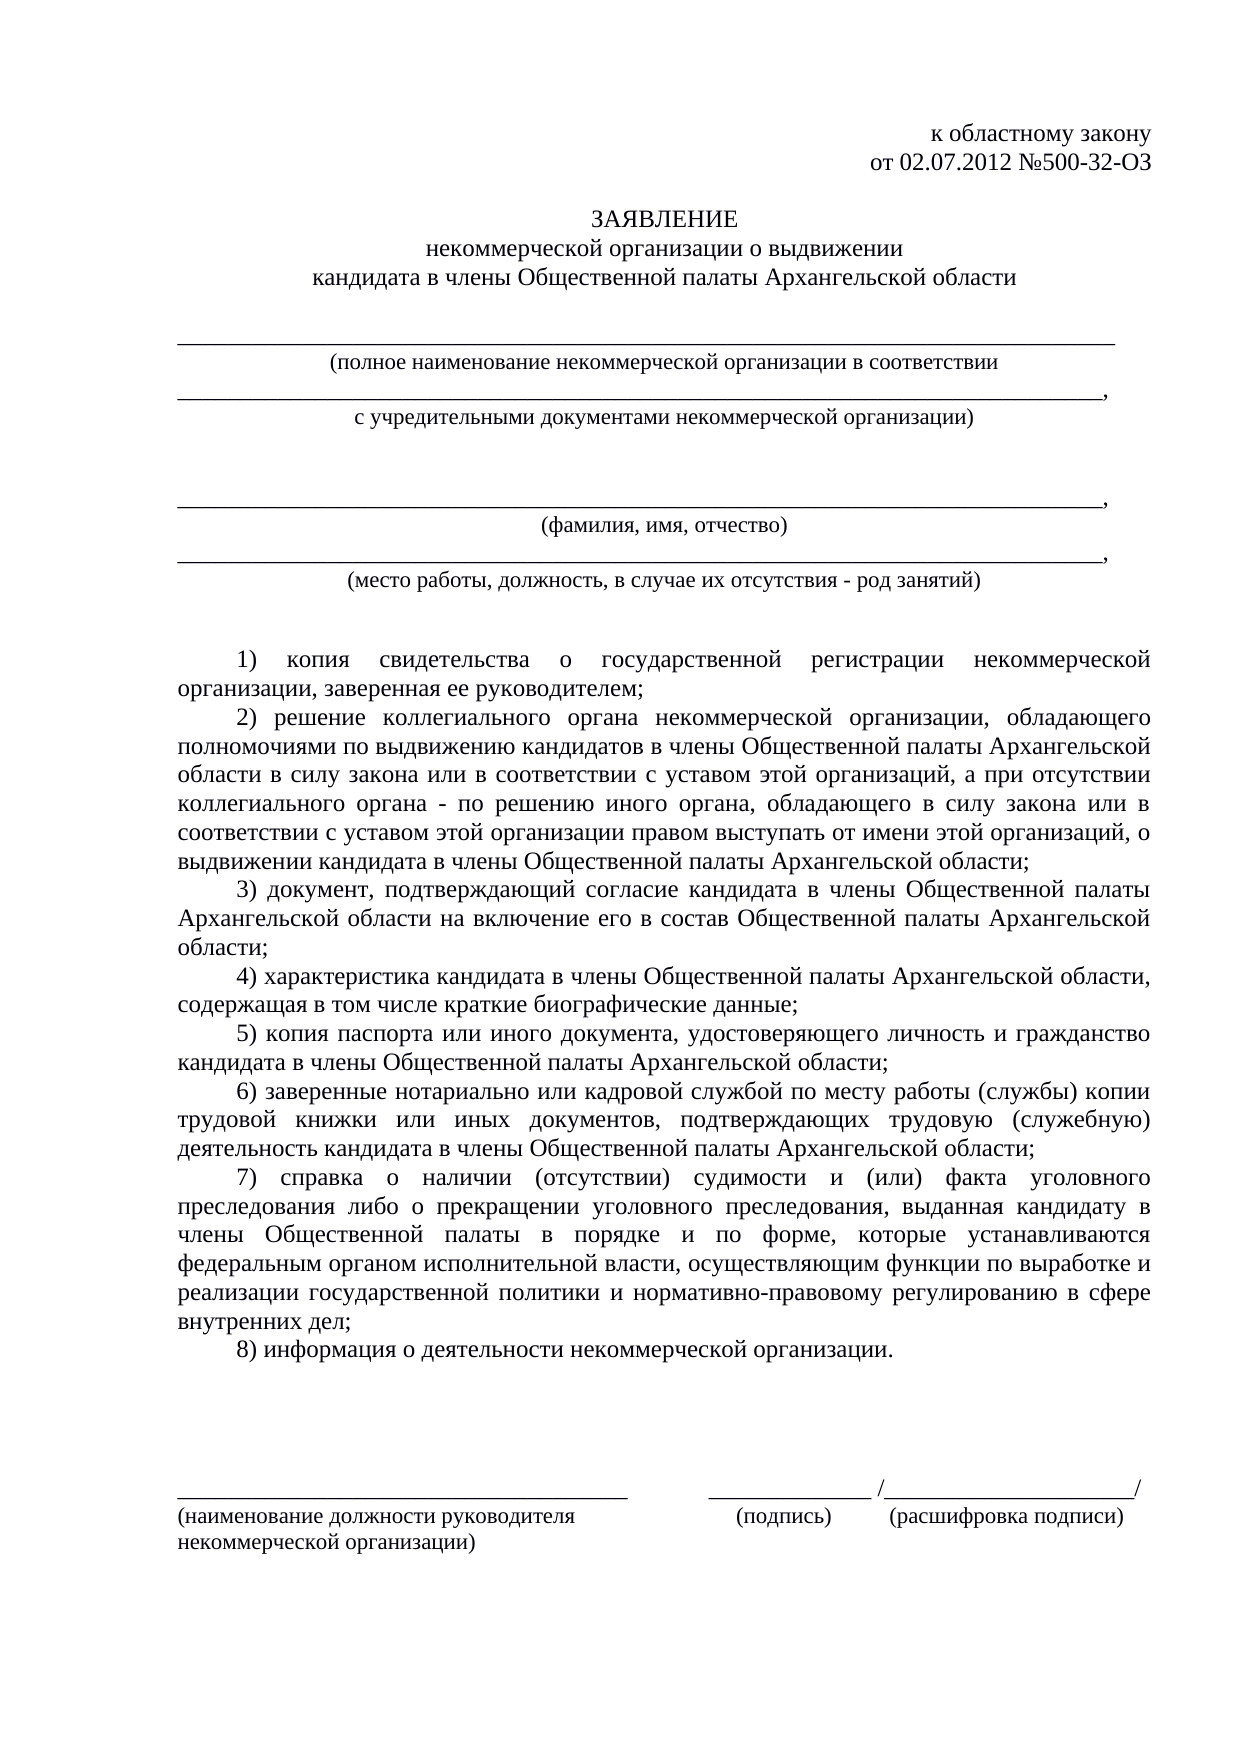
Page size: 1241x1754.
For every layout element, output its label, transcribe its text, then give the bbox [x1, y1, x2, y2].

text 8) информация о деятельности некоммерческой организации. [177, 1334, 1152, 1363]
text 3) документ, подтверждающий согласие кандидата в члены Общественной палаты Архангельской области на включение его в состав Общественной палаты Архангельской области; [177, 874, 1152, 961]
text кандидата в члены Общественной палаты Архангельской области [177, 262, 1152, 291]
text __________________________________________________________________________, [177, 374, 1152, 403]
text от 02.07.2012 №500-32-ОЗ [177, 147, 1152, 176]
text ЗАЯВЛЕНИЕ [177, 204, 1152, 233]
text 4) характеристика кандидата в члены Общественной палаты Архангельской области, содержащая в том числе краткие биографические данные; [177, 961, 1152, 1018]
text ___________________________________________________________________________ [177, 319, 1152, 348]
text __________________________________________________________________________, [177, 537, 1152, 566]
text 1) копия свидетельства о государственной регистрации некоммерческой организации, заверенная ее руководителем; [177, 644, 1152, 702]
text 6) заверенные нотариально или кадровой службой по месту работы (службы) копии трудовой книжки или иных документов, подтверждающих трудовую (служебную) деятельность кандидата в члены Общественной палаты Архангельской области; [177, 1076, 1152, 1162]
text ____________________________________ _____________ /____________________/ [177, 1473, 1152, 1502]
text (место работы, должность, в случае их отсутствия - род занятий) [177, 566, 1152, 592]
text __________________________________________________________________________, [177, 482, 1152, 511]
text 5) копия паспорта или иного документа, удостоверяющего личность и гражданство кандидата в члены Общественной палаты Архангельской области; [177, 1018, 1152, 1076]
text (наименование должности руководителя (подпись) (расшифровка подписи) [177, 1502, 1152, 1528]
text (фамилия, имя, отчество) [177, 511, 1152, 537]
text некоммерческой организации) [177, 1528, 1152, 1555]
text к областному закону [177, 118, 1152, 147]
text некоммерческой организации о выдвижении [177, 233, 1152, 262]
text 7) справка о наличии (отсутствии) судимости и (или) факта уголовного преследования либо о прекращении уголовного преследования, выданная кандидату в члены Общественной палаты в порядке и по форме, которые устанавливаются федеральным органом исполнительной власти, осуществляющим функции по выработке и реализации государственной политики и нормативно-правовому регулированию в сфере внутренних дел; [177, 1162, 1152, 1334]
text (полное наименование некоммерческой организации в соответствии [177, 348, 1152, 374]
text 2) решение коллегиального органа некоммерческой организации, обладающего полномочиями по выдвижению кандидатов в члены Общественной палаты Архангельской области в силу закона или в соответствии с уставом этой организаций, а при отсутствии коллегиального органа - по решению иного органа, обладающего в силу закона или в соответствии с уставом этой организации правом выступать от имени этой организаций, о выдвижении кандидата в члены Общественной палаты Архангельской области; [177, 702, 1152, 874]
text с учредительными документами некоммерческой организации) [177, 403, 1152, 429]
